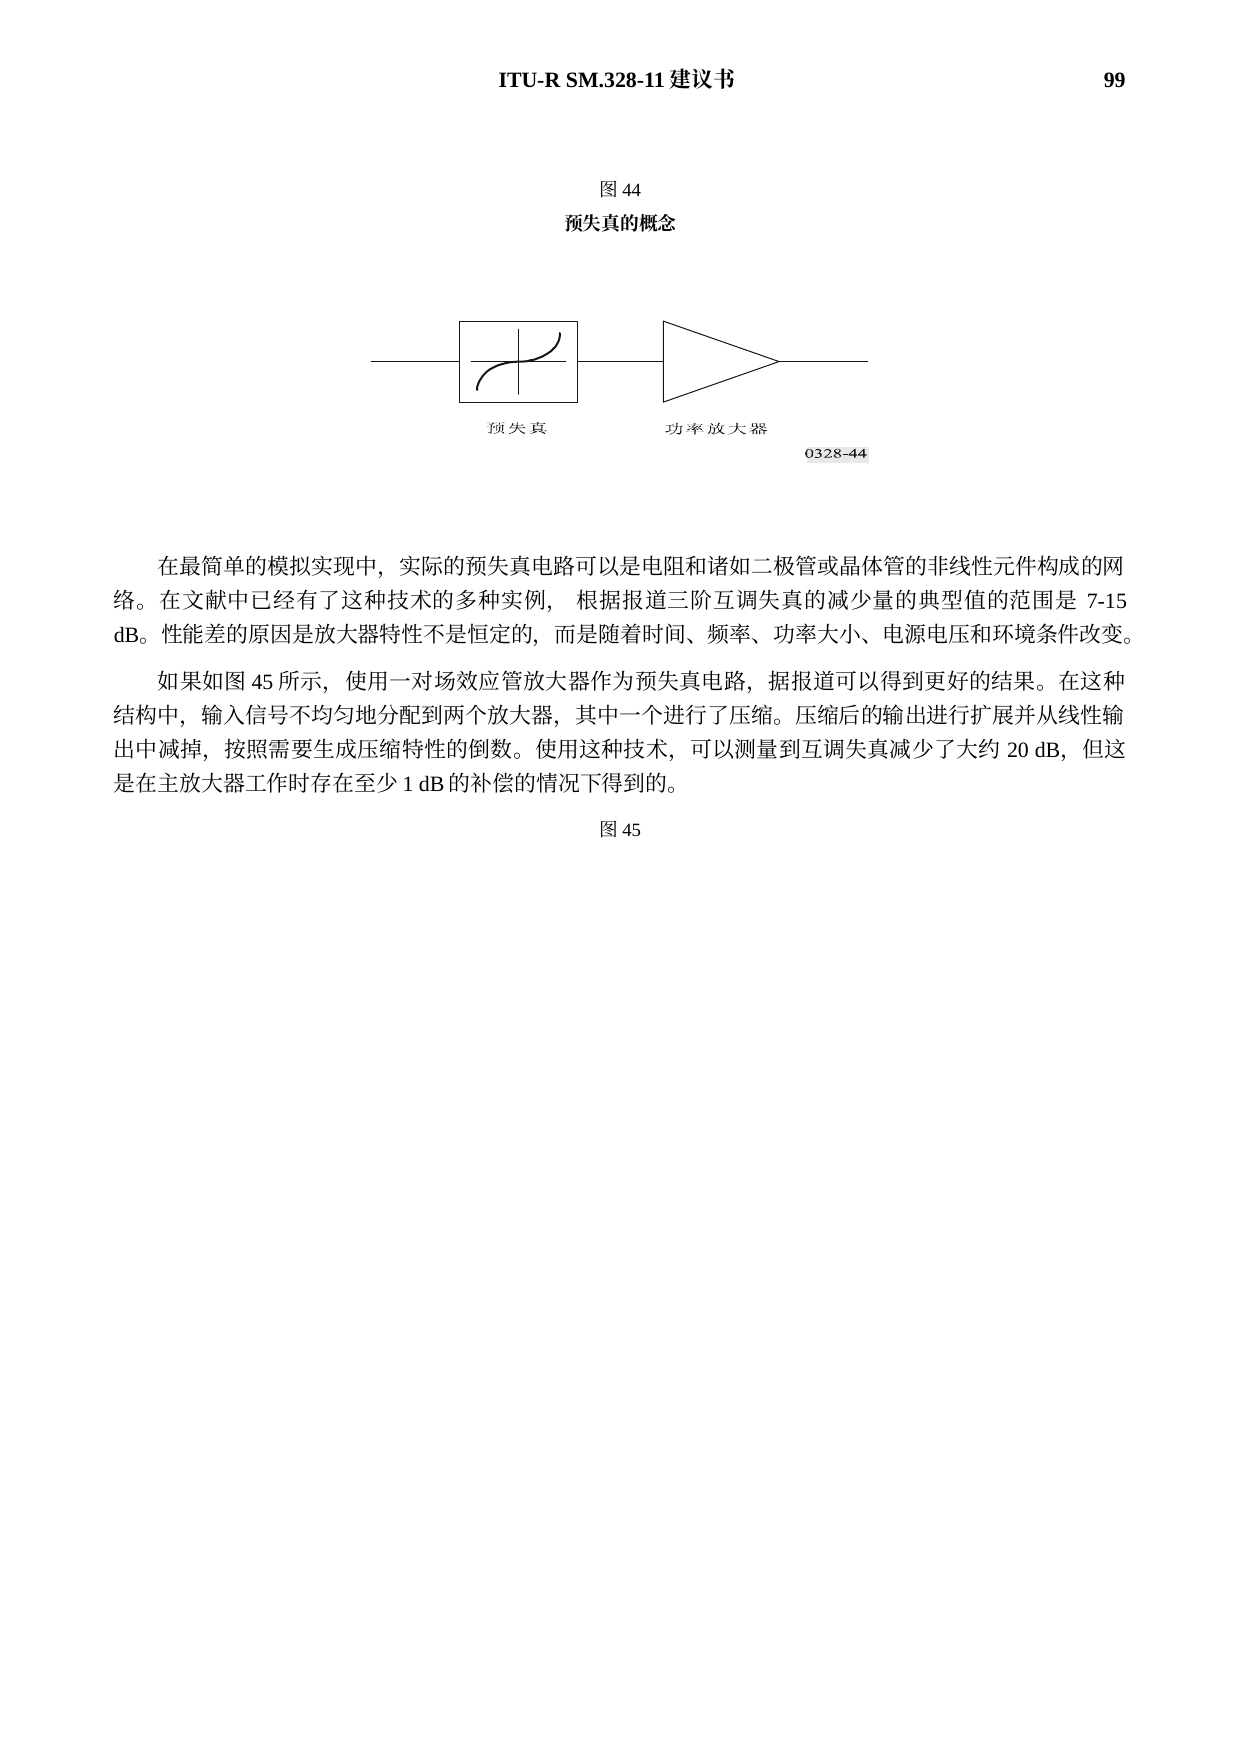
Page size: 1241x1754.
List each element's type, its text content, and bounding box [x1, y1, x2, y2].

text 图45 [113, 811, 1127, 845]
text 图44 [113, 171, 1127, 205]
text 预失真的概念 [113, 205, 1127, 239]
text 如果如图45所示，使用一对场效应管放大器作为预失真电路，据报道可以得到更好的结果。在这种结构中，输入信号不均匀地分配到两个放大器，其中一个进行了压缩。压缩后的输出进行扩展并从线性输出中减掉，按照需要生成压缩特性的倒数。使用这种技术，可以测量到互调失真减少了大约20 dB，但这是在主放大器工作时存在至少1 dB的补偿的情况下得到的。 [113, 663, 1127, 798]
text 在最简单的模拟实现中，实际的预失真电路可以是电阻和诸如二极管或晶体管的非线性元件构成的网络。在文献中已经有了这种技术的多种实例， 根据报道三阶互调失真的减少量的典型值的范围是7-15 dB。性能差的原因是放大器特性不是恒定的，而是随着时间、频率、功率大小、电源电压和环境条件改变。 [113, 548, 1127, 650]
